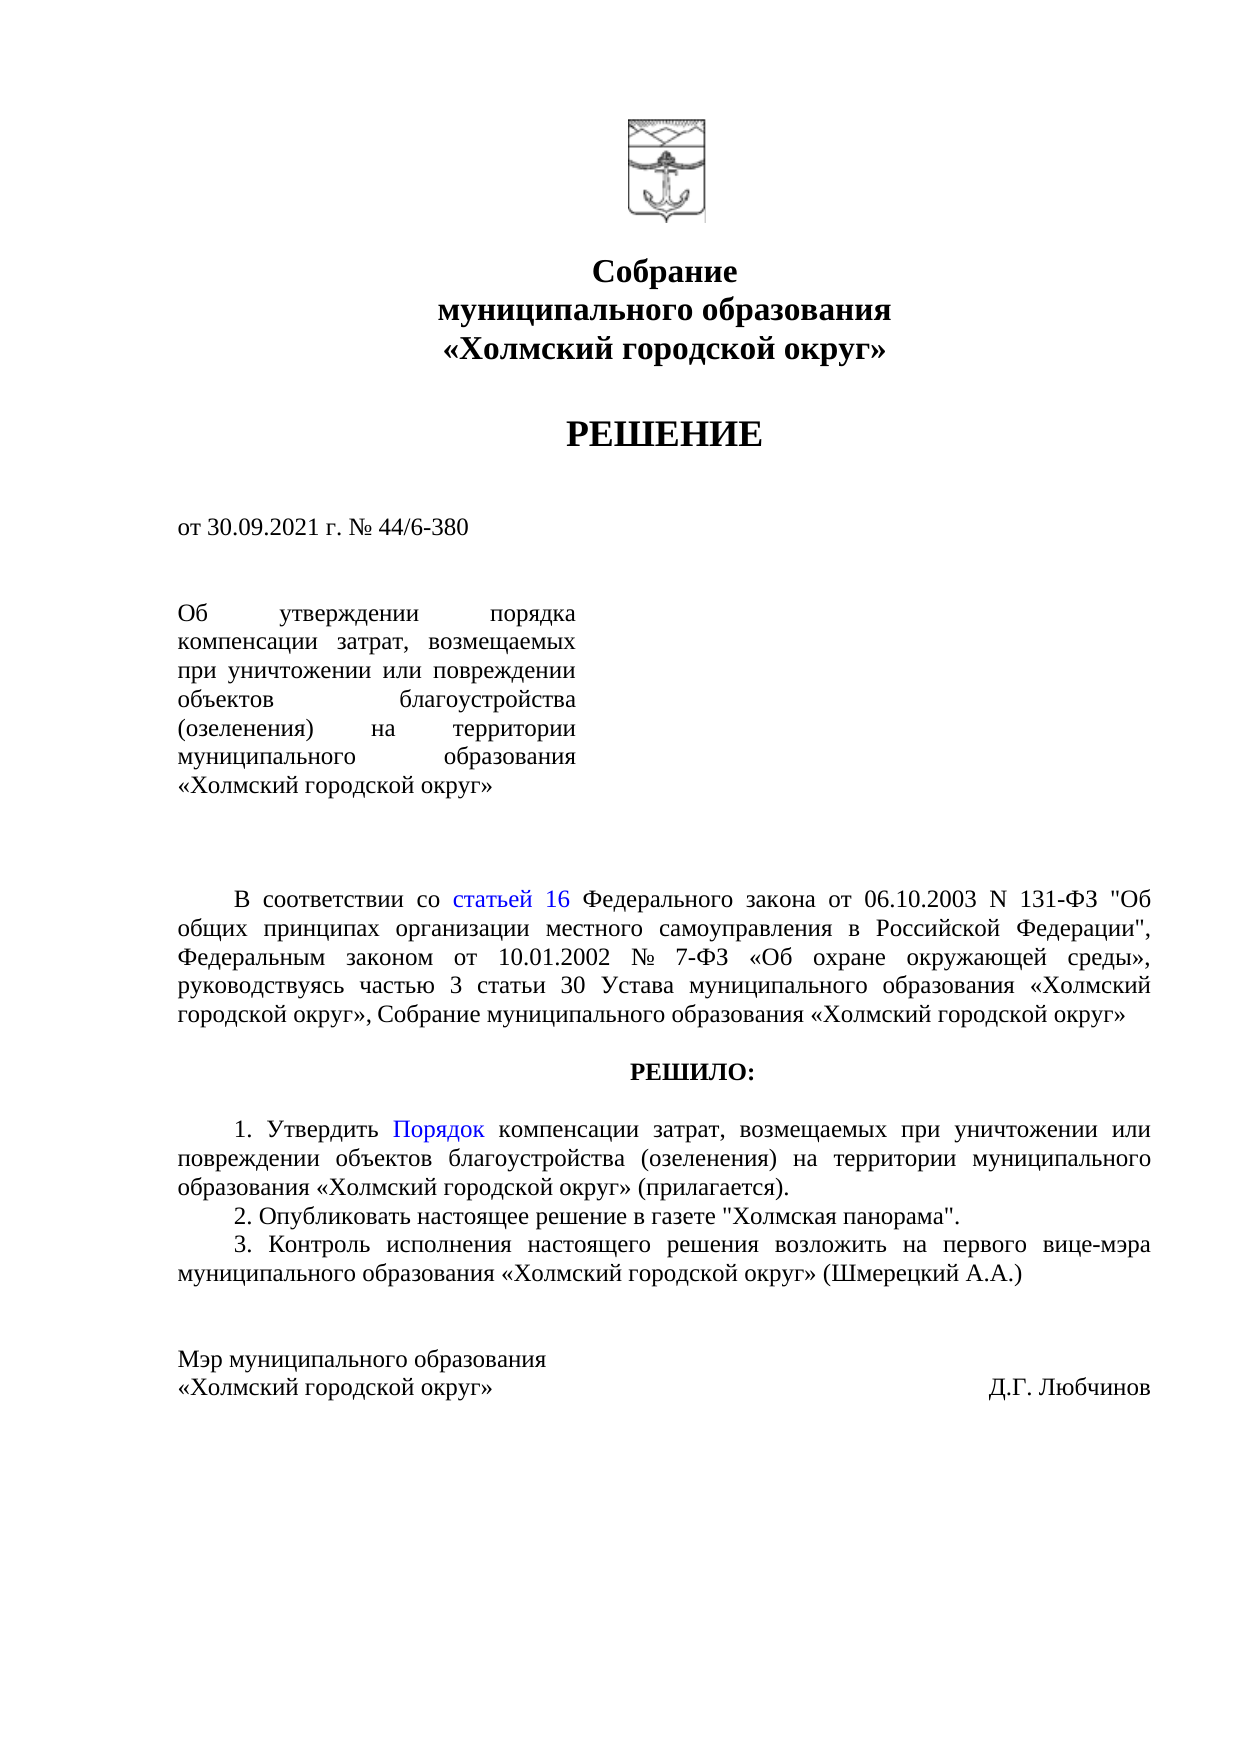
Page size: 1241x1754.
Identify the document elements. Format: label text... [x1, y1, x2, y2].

text Мэр муниципального образования [177, 1344, 1152, 1372]
title «Холмский городской округ» [177, 328, 1152, 366]
text 3. Контроль исполнения настоящего решения возложить на первого вице-мэра муниципального образования «Холмский городской округ» (Шмерецкий А.А.) [177, 1229, 1152, 1287]
title Об утверждении порядка компенсации затрат, возмещаемых при уничтожении или повреждении объектов благоустройства (озеленения) на территории муниципального образования «Холмский городской округ» [177, 598, 576, 799]
title муниципального образования [177, 289, 1152, 328]
title РЕШЕНИЕ [177, 412, 1152, 455]
title от 30.09.2021 г. № 44/6-380 [177, 512, 1152, 540]
text 2. Опубликовать настоящее решение в газете "Холмская панорама". [177, 1201, 1152, 1229]
picture [628, 118, 707, 223]
text «Холмский городской округ» Д.Г. Любчинов [177, 1372, 1152, 1401]
text РЕШИЛО: [177, 1057, 1152, 1086]
title Собрание [177, 251, 1152, 289]
text В соответствии со статьей 16 Федерального закона от 06.10.2003 N 131-ФЗ "Об общих принципах организации местного самоуправления в Российской Федерации", Федеральным законом от 10.01.2002 № 7-ФЗ «Об охране окружающей среды», руководствуясь частью 3 статьи 30 Устава муниципального образования «Холмский городской округ», Собрание муниципального образования «Холмский городской округ» [177, 884, 1152, 1028]
text 1. Утвердить Порядок компенсации затрат, возмещаемых при уничтожении или повреждении объектов благоустройства (озеленения) на территории муниципального образования «Холмский городской округ» (прилагается). [177, 1114, 1152, 1201]
